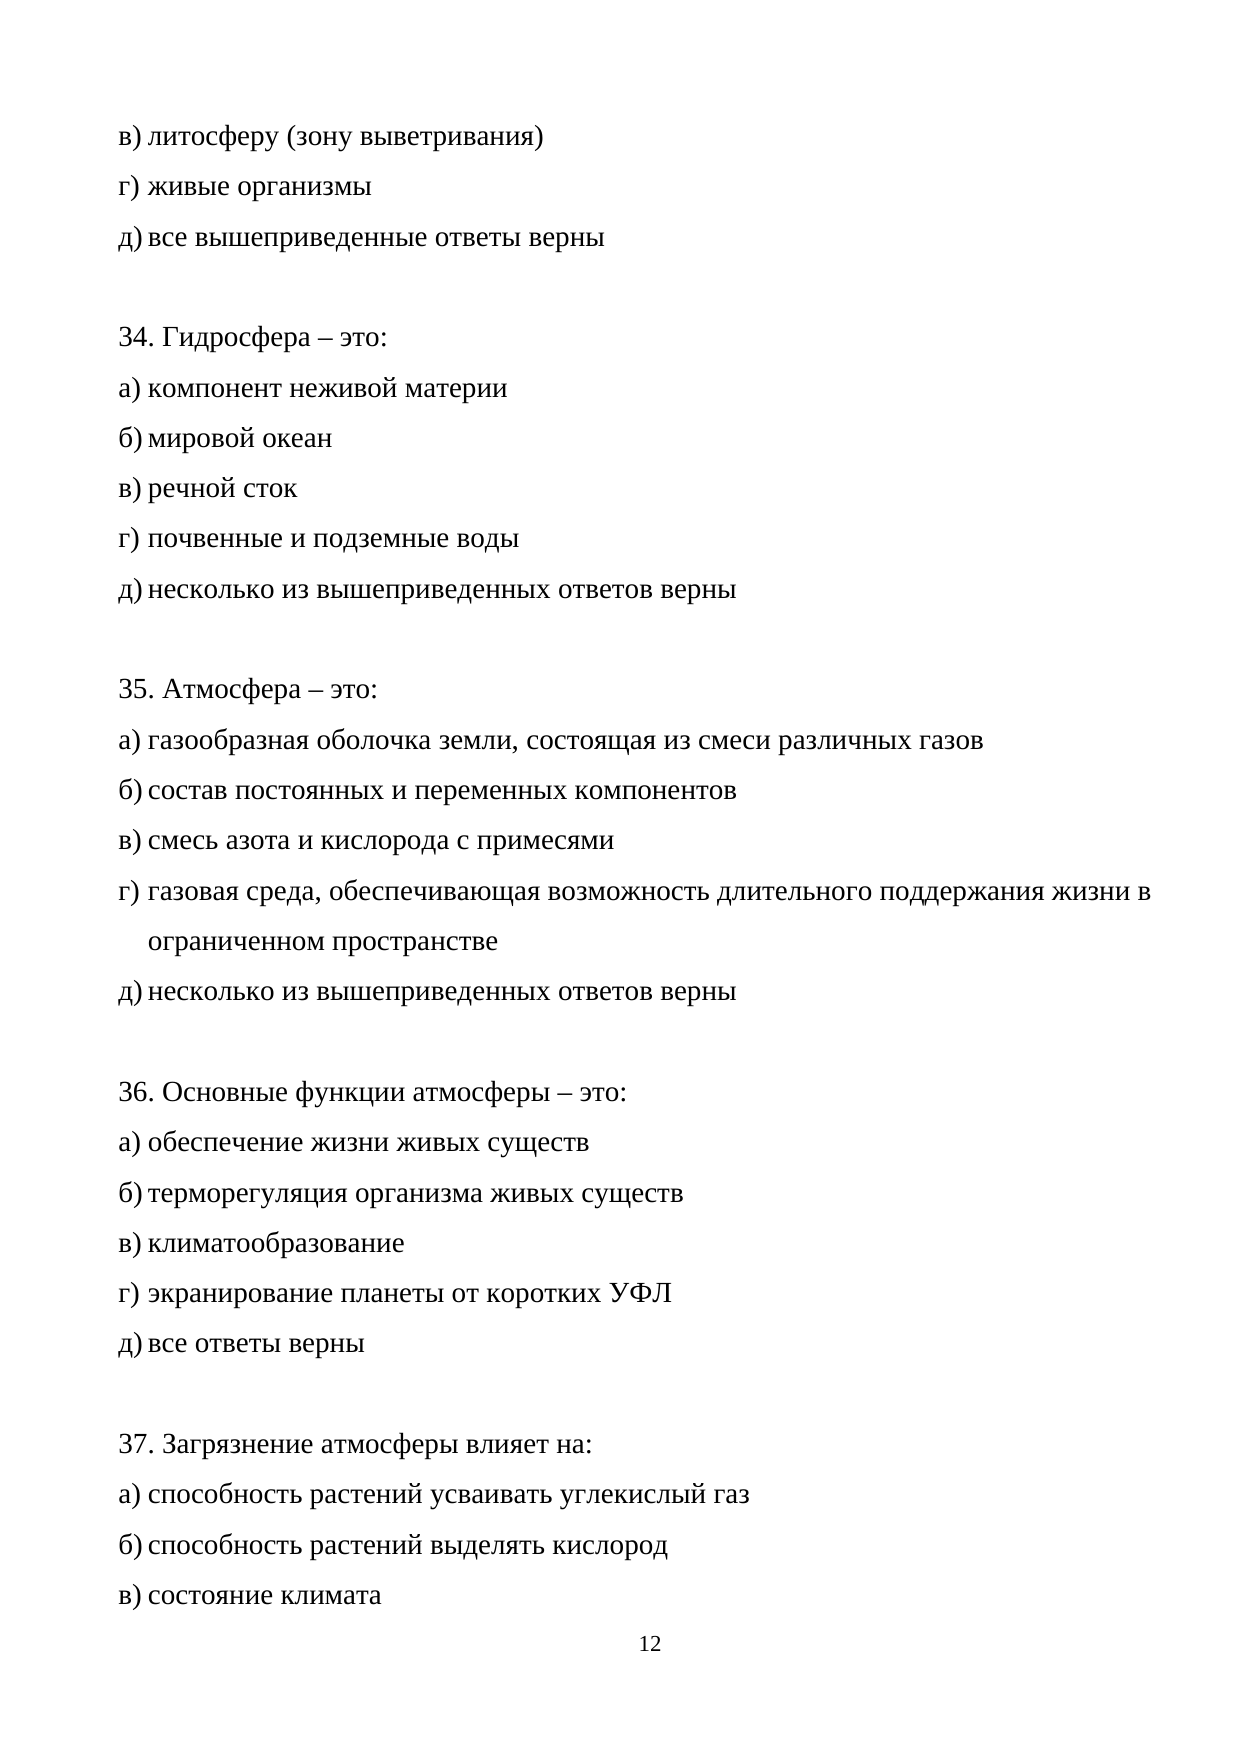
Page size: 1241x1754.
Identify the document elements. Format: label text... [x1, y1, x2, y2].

list несколько из вышеприведенных ответов верны [118, 571, 1162, 604]
list несколько из вышеприведенных ответов верны [118, 973, 1162, 1007]
list газовая среда, обеспечивающая возможность длительного поддержания жизни в ограниченном пространстве [118, 873, 1162, 957]
list способность растений выделять кислород [118, 1527, 1162, 1560]
list живые организмы [118, 168, 1162, 202]
list мировой океан [118, 420, 1162, 453]
list все вышеприведенные ответы верны [118, 219, 1162, 252]
list смесь азота и кислорода с примесями [118, 822, 1162, 856]
list климатообразование [118, 1225, 1162, 1258]
list газообразная оболочка земли, состоящая из смеси различных газов [118, 722, 1162, 755]
text 37. Загрязнение атмосферы влияет на: [118, 1426, 1162, 1460]
text 36. Основные функции атмосферы – это: [118, 1074, 1162, 1108]
list состав постоянных и переменных компонентов [118, 772, 1162, 806]
list компонент неживой материи [118, 370, 1162, 403]
text 35. Атмосфера – это: [118, 672, 1162, 705]
list состояние климата [118, 1577, 1162, 1611]
list почвенные и подземные воды [118, 521, 1162, 554]
list экранирование планеты от коротких УФЛ [118, 1275, 1162, 1309]
text 34. Гидросфера – это: [118, 319, 1162, 353]
list литосферу (зону выветривания) [118, 118, 1162, 152]
list все ответы верны [118, 1326, 1162, 1359]
list обеспечение жизни живых существ [118, 1124, 1162, 1158]
list речной сток [118, 470, 1162, 504]
list способность растений усваивать углекислый газ [118, 1477, 1162, 1510]
list терморегуляция организма живых существ [118, 1175, 1162, 1208]
